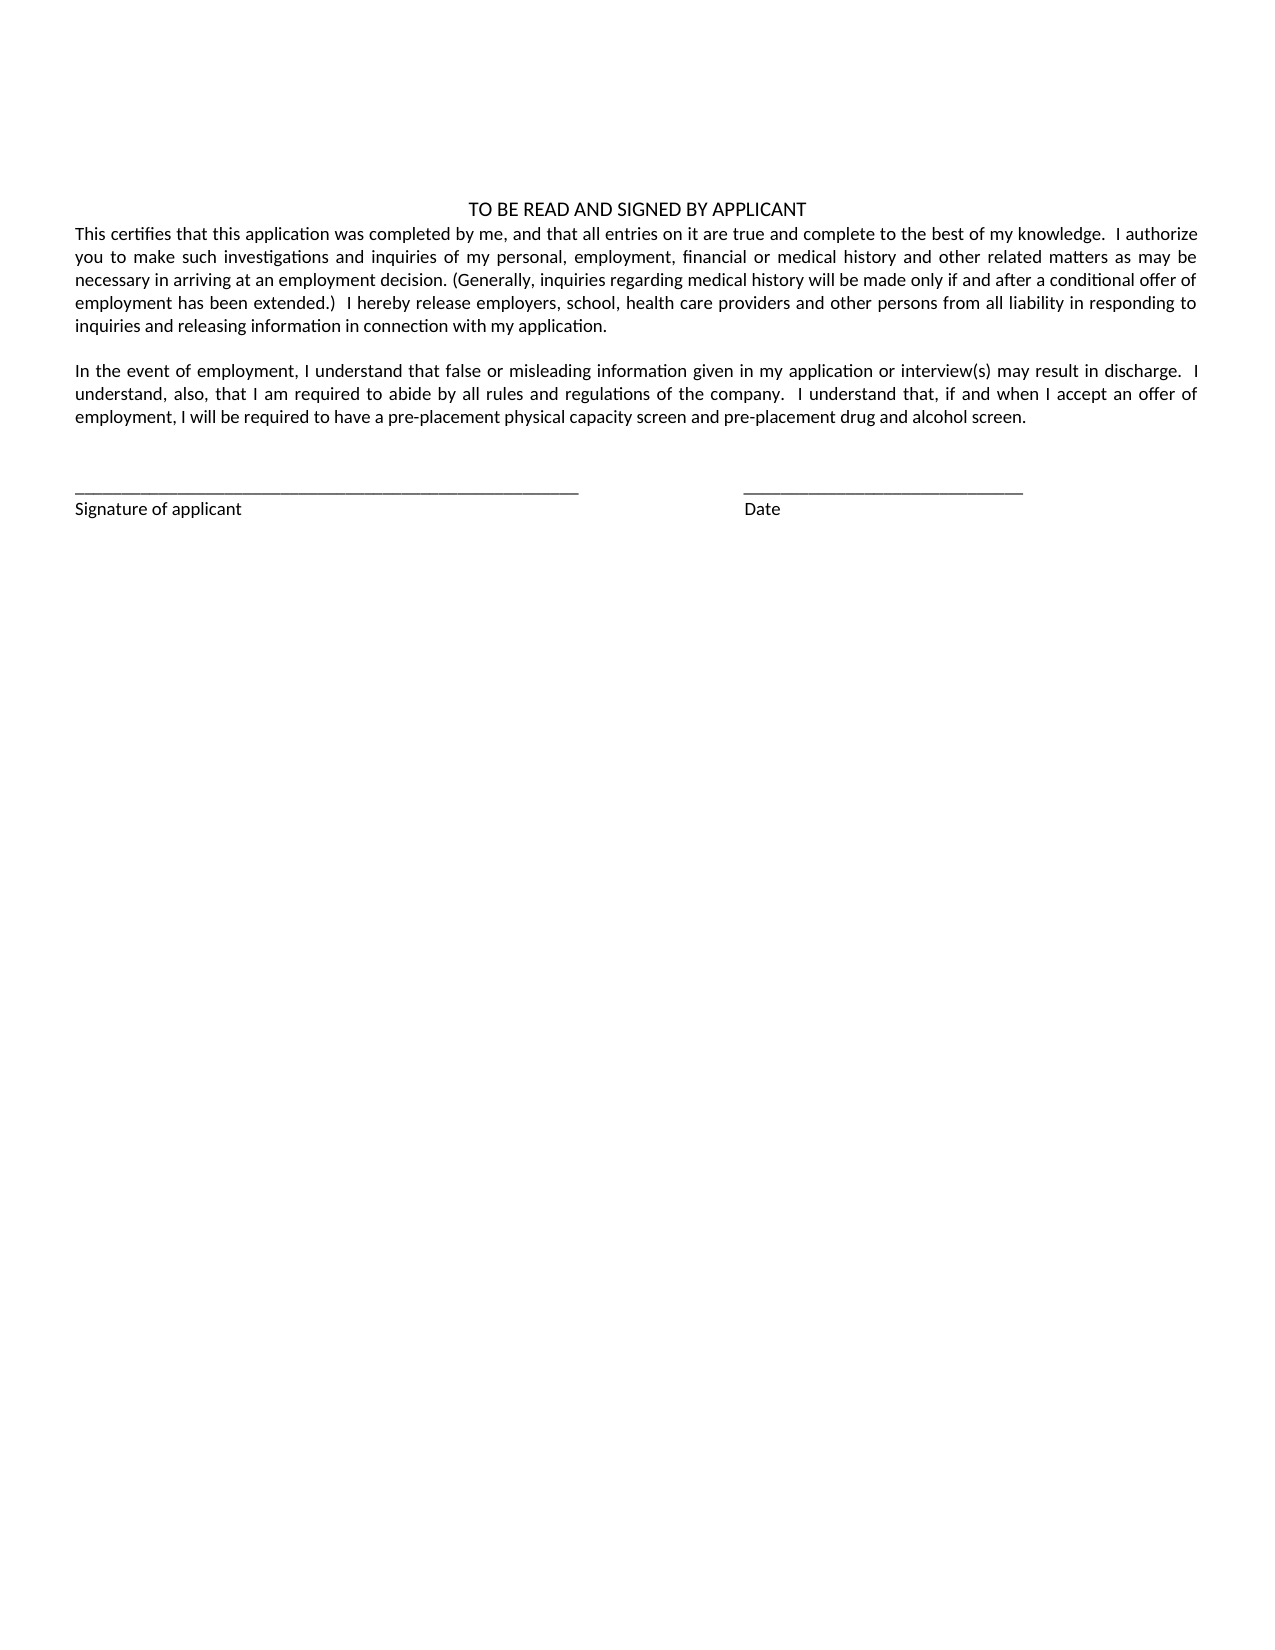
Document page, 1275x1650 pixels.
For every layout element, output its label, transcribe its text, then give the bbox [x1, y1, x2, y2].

text ______________________________________________________ ______________________________ [75, 474, 1200, 497]
text TO BE READ AND SIGNED BY APPLICANT [75, 197, 1200, 222]
text Signature of applicant Date [75, 497, 1200, 520]
text In the event of employment, I understand that false or misleading information given in my application or interview(s) may result in discharge. I understand, also, that I am required to abide by all rules and regulations of the company. I understand that, if and when I accept an offer of employment, I will be required to have a pre-placement physical capacity screen and pre-placement drug and alcohol screen. [75, 359, 1200, 428]
text This certifies that this application was completed by me, and that all entries on it are true and complete to the best of my knowledge. I authorize you to make such investigations and inquiries of my personal, employment, financial or medical history and other related matters as may be necessary in arriving at an employment decision. (Generally, inquiries regarding medical history will be made only if and after a conditional offer of employment has been extended.) I hereby release employers, school, health care providers and other persons from all liability in responding to inquiries and releasing information in connection with my application. [75, 222, 1200, 337]
